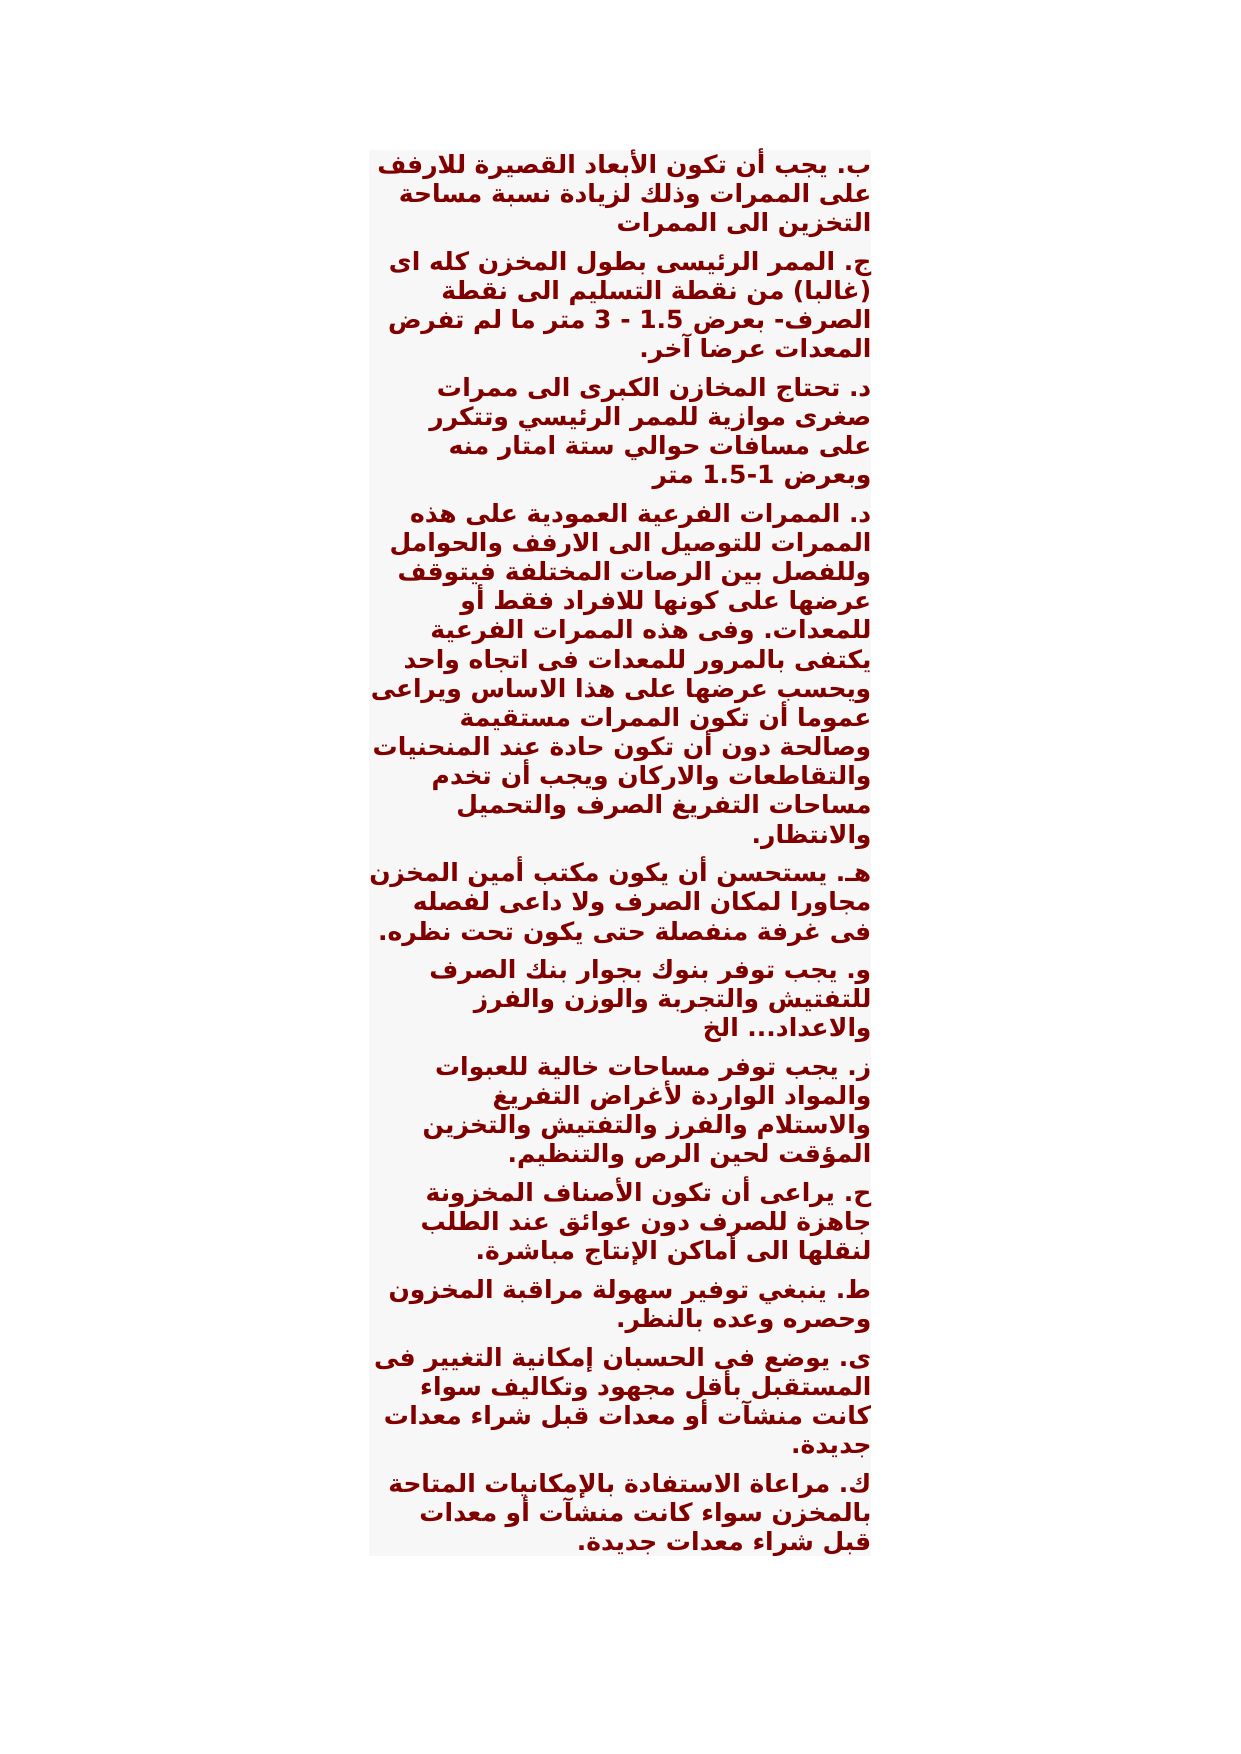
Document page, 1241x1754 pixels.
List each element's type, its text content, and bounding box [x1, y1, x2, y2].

text و. يجب توفر بنوك بجوار بنك الصرف للتفتيش والتجربة والوزن والفرز والاعداد... الخ [369, 955, 871, 1043]
text ح. يراعى أن تكون الأصناف المخزونة جاهزة للصرف دون عوائق عند الطلب لنقلها الى أماكن الإنتاج مباشرة. [369, 1178, 871, 1266]
text د. الممرات الفرعية العمودية على هذه الممرات للتوصيل الى الارفف والحوامل وللفصل بين الرصات المختلفة فيتوقف عرضها على كونها للافراد فقط أو للمعدات. وفى هذه الممرات الفرعية يكتفى بالمرور للمعدات فى اتجاه واحد ويحسب عرضها على هذا الاساس ويراعى عموما أن تكون الممرات مستقيمة وصالحة دون أن تكون حادة عند المنحنيات والتقاطعات والاركان ويجب أن تخدم مساحات التفريغ الصرف والتحميل والانتظار. [369, 499, 871, 849]
text هـ. يستحسن أن يكون مكتب أمين المخزن مجاورا لمكان الصرف ولا داعى لفصله فى غرفة منفصلة حتى يكون تحت نظره. [369, 858, 871, 946]
text ب. يجب أن تكون الأبعاد القصيرة للارفف على الممرات وذلك لزيادة نسبة مساحة التخزين الى الممرات [369, 150, 871, 237]
text ج. الممر الرئيسى بطول المخزن كله اى (غالبا) من نقطة التسليم الى نقطة الصرف- بعرض 1.5 - 3 متر ما لم تفرض المعدات عرضا آخر. [369, 247, 871, 363]
text د. تحتاج المخازن الكبرى الى ممرات صغرى موازية للممر الرئيسي وتتكرر على مسافات حوالي ستة امتار منه وبعرض 1-1.5 متر [369, 373, 871, 489]
text ط. ينبغي توفير سهولة مراقبة المخزون وحصره وعده بالنظر. [369, 1275, 871, 1333]
text ز. يجب توفر مساحات خالية للعبوات والمواد الواردة لأغراض التفريغ والاستلام والفرز والتفتيش والتخزين المؤقت لحين الرص والتنظيم. [369, 1052, 871, 1169]
text ك. مراعاة الاستفادة بالإمكانيات المتاحة بالمخزن سواء كانت منشآت أو معدات قبل شراء معدات جديدة. [369, 1469, 871, 1556]
text ى. يوضع فى الحسبان إمكانية التغيير فى المستقبل بأقل مجهود وتكاليف سواء كانت منشآت أو معدات قبل شراء معدات جديدة. [369, 1343, 871, 1459]
